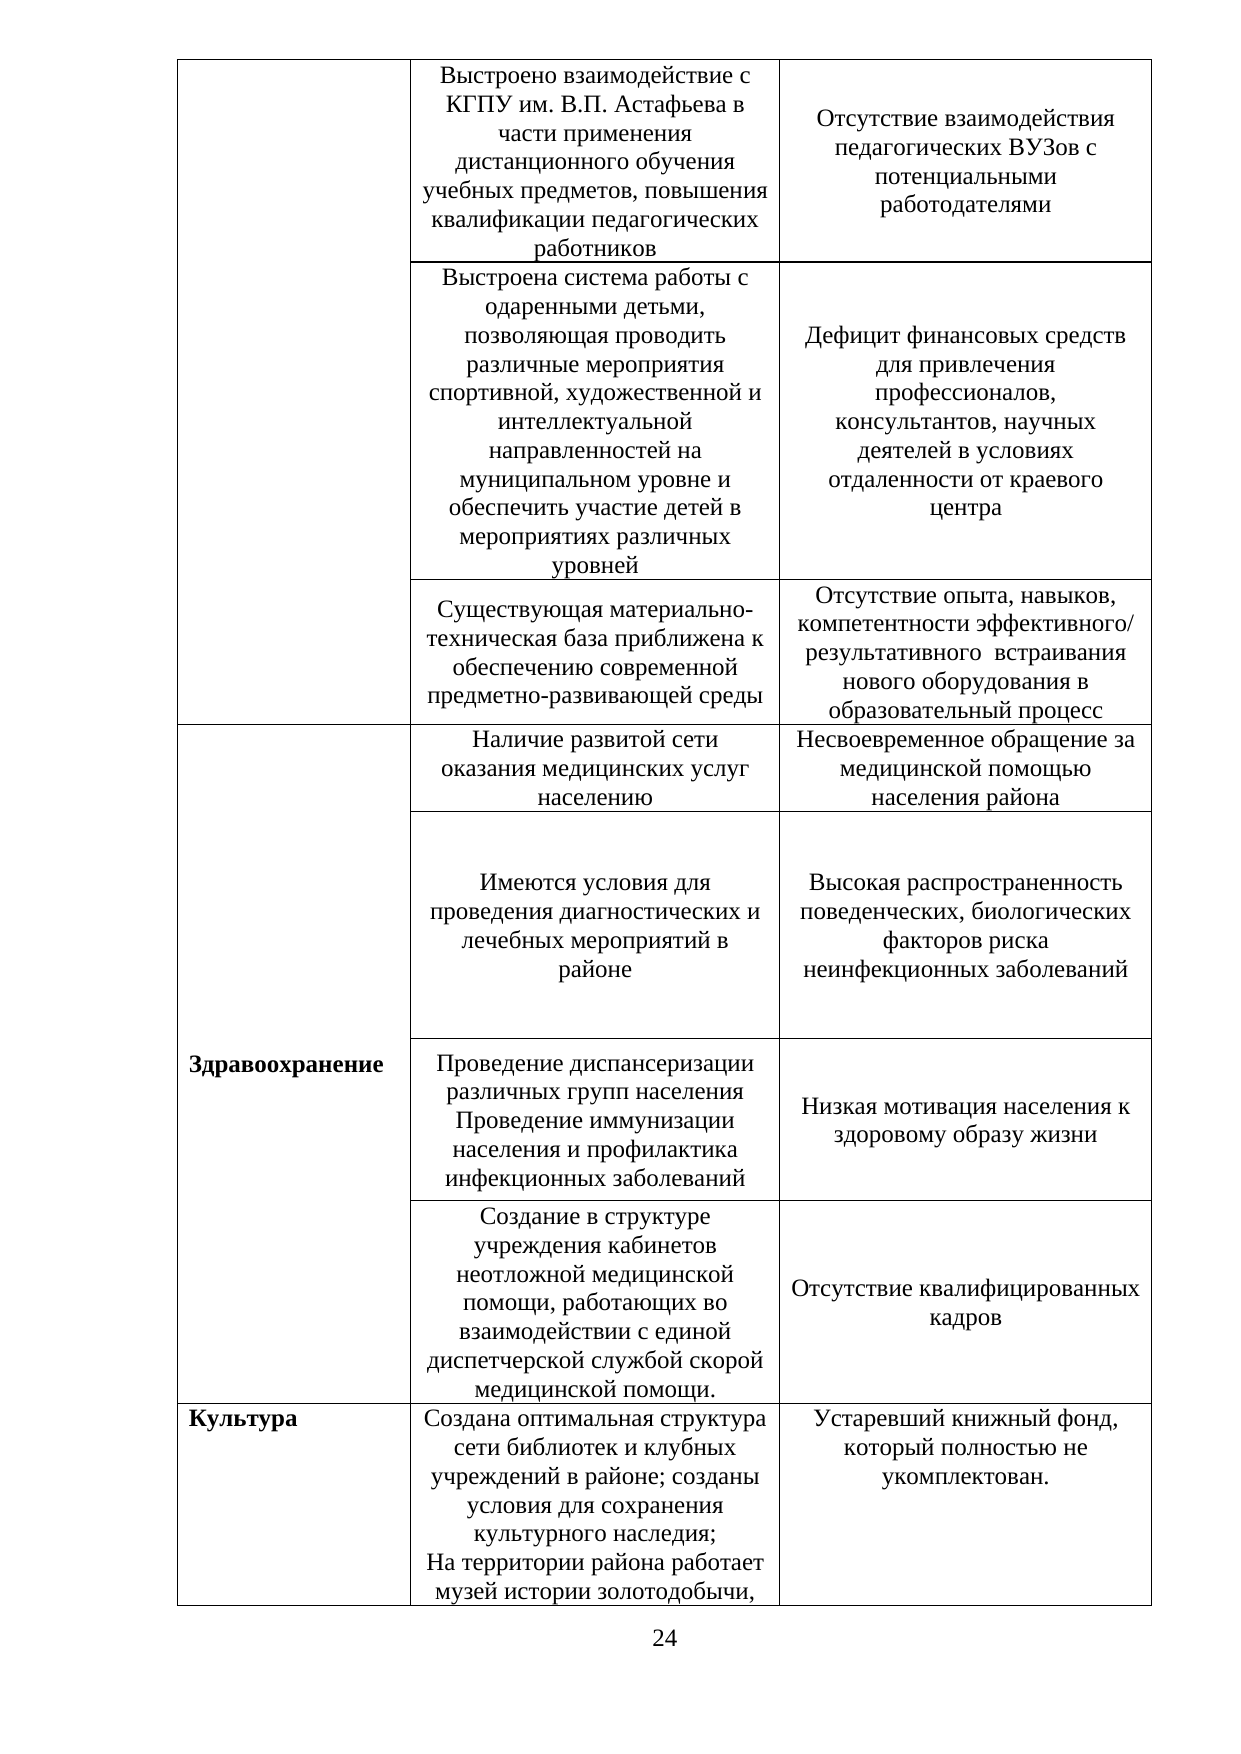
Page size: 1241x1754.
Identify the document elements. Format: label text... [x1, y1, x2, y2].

table_cell Существующая материально-техническая база приближена к обеспечению современной предметно-развивающей среды [411, 580, 779, 723]
table_cell Создание в структуре учреждения кабинетов неотложной медицинской помощи, работающих во взаимодействии с единой диспетчерской службой скорой медицинской помощи. [411, 1201, 779, 1402]
table_cell Дефицит финансовых средств для привлечения профессионалов, консультантов, научных деятелей в условиях отдаленности от краевого центра [780, 263, 1151, 579]
table_cell Наличие развитой сети оказания медицинских услуг населению [411, 725, 779, 811]
table_cell Несвоевременное обращение за медицинской помощью населения района [780, 725, 1151, 811]
table_cell Отсутствие взаимодействия педагогических ВУЗов с потенциальными работодателями [780, 60, 1151, 261]
table_cell Отсутствие опыта, навыков, компетентности эффективного/ результативного встраивания нового оборудования в образовательный процесс [780, 580, 1151, 723]
table_cell Здравоохранение [178, 725, 410, 1402]
table_cell Выстроено взаимодействие с КГПУ им. В.П. Астафьева в части применения дистанционного обучения учебных предметов, повышения квалификации педагогических работников [411, 60, 779, 261]
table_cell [411, 1404, 779, 1605]
table_cell Отсутствие квалифицированных кадров [780, 1201, 1151, 1402]
table_cell Имеются условия для проведения диагностических и лечебных мероприятий в районе [411, 812, 779, 1038]
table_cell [780, 1404, 1151, 1605]
table_cell Культура [178, 1404, 410, 1605]
table_cell Проведение диспансеризации различных групп населения Проведение иммунизации населения и профилактика инфекционных заболеваний [411, 1039, 779, 1200]
table_cell Низкая мотивация населения к здоровому образу жизни [780, 1039, 1151, 1200]
table_cell Высокая распространенность поведенческих, биологических факторов риска неинфекционных заболеваний [780, 812, 1151, 1038]
table_cell Выстроена система работы с одаренными детьми, позволяющая проводить различные мероприятия спортивной, художественной и интеллектуальной направленностей на муниципальном уровне и обеспечить участие детей в мероприятиях различных уровней [411, 263, 779, 579]
